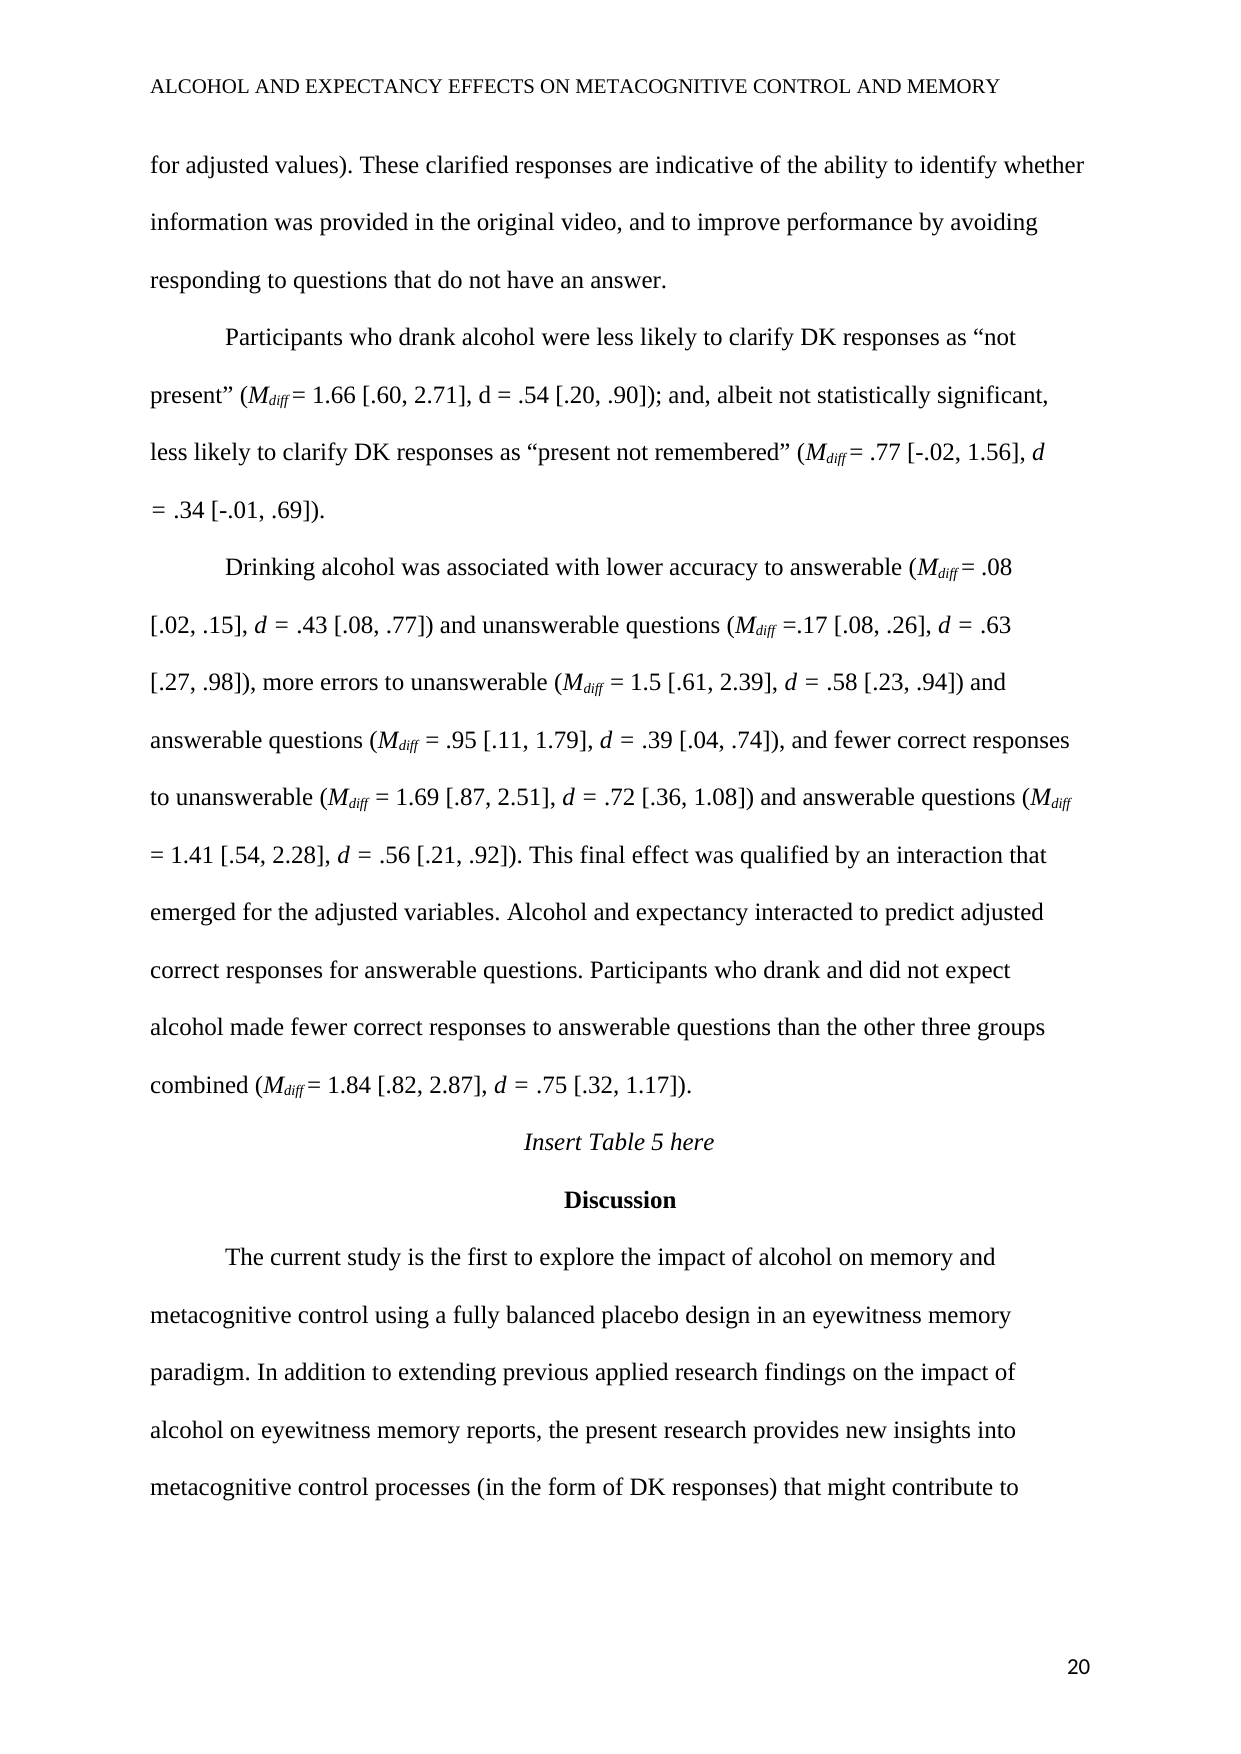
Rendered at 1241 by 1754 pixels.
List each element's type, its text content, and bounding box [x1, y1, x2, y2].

text Participants who drank alcohol were less likely to clarify DK responses as “not present” (Mdiff = 1.66 [.60, 2.71], d = .54 [.20, .90]); and, albeit not statistically significant, less likely to clarify DK responses as “present not remembered” (Mdiff = .77 [-.02, 1.56], d = .34 [-.01, .69]). [150, 322, 1090, 524]
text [150, 150, 1090, 294]
text Discussion [150, 1185, 1090, 1214]
text Drinking alcohol was associated with lower accuracy to answerable (Mdiff = .08 [.02, .15], d = .43 [.08, .77]) and unanswerable questions (Mdiff =.17 [.08, .26], d = .63 [.27, .98]), more errors to unanswerable (Mdiff = 1.5 [.61, 2.39], d = .58 [.23, .94]) and answerable questions (Mdiff = .95 [.11, 1.79], d = .39 [.04, .74]), and fewer correct responses to unanswerable (Mdiff = 1.69 [.87, 2.51], d = .72 [.36, 1.08]) and answerable questions (Mdiff = 1.41 [.54, 2.28], d = .56 [.21, .92]). This final effect was qualified by an interaction that emerged for the adjusted variables. Alcohol and expectancy interacted to predict adjusted correct responses for answerable questions. Participants who drank and did not expect alcohol made fewer correct responses to answerable questions than the other three groups combined (Mdiff = 1.84 [.82, 2.87], d = .75 [.32, 1.17]). [150, 552, 1090, 1099]
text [150, 1242, 1090, 1501]
text Insert Table 5 here [150, 1127, 1090, 1156]
